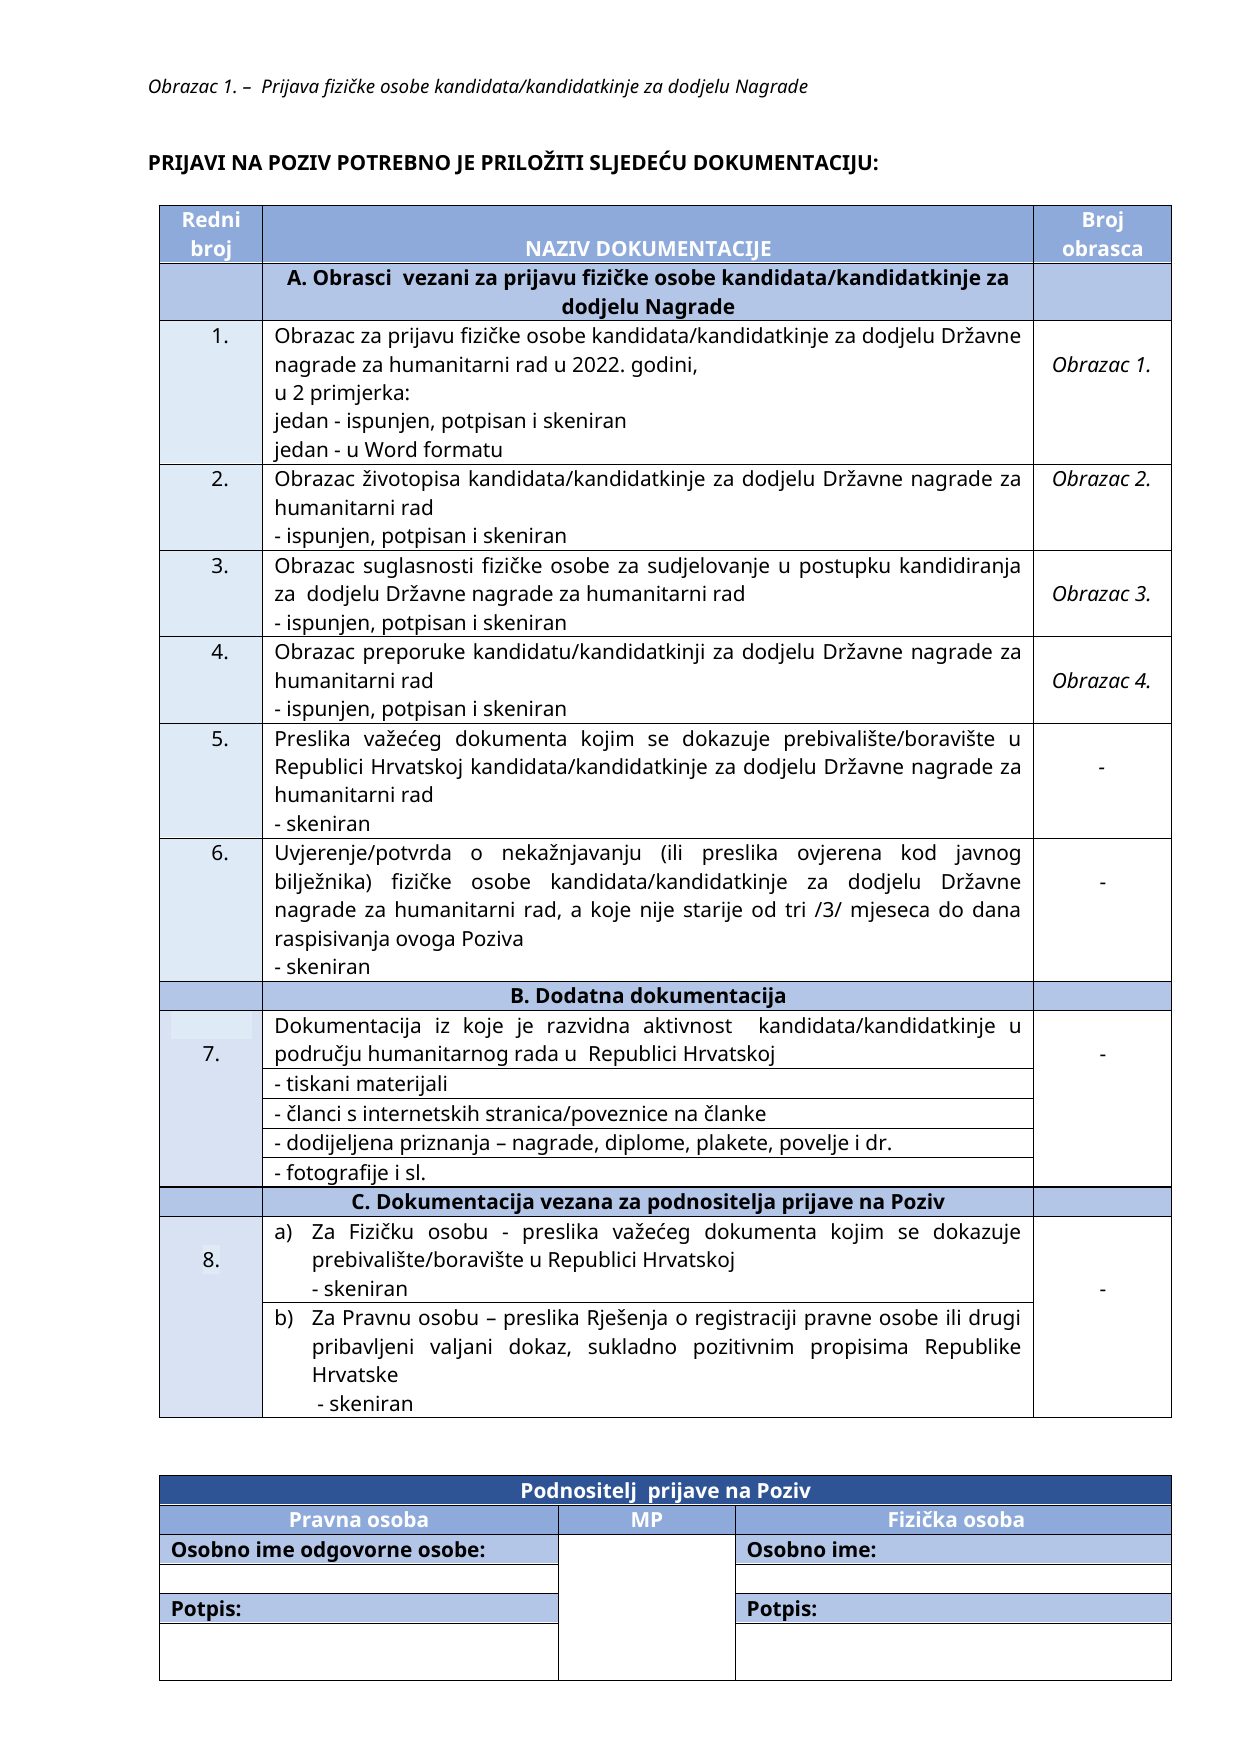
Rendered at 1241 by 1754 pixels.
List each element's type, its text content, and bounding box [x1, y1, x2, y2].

table_cell 8. [160, 1217, 262, 1417]
table_cell Obrazac za prijavu fizičke osobe kandidata/kandidatkinje za dodjelu Državne nagrade za humanitarni rad u 2022. godini, u 2 primjerka: jedan - ispunjen, potpisan i skeniran jedan - u Word formatu [263, 321, 1033, 463]
table_cell [736, 1565, 1171, 1593]
table_cell - tiskani materijali [263, 1069, 1033, 1098]
table_cell B. Dodatna dokumentacija [263, 982, 1033, 1010]
table_cell A. Obrasci vezani za prijavu fizičke osobe kandidata/kandidatkinje za dodjelu Nagrade [263, 264, 1033, 320]
table_cell [160, 1624, 558, 1680]
table_cell Dokumentacija iz koje je razvidna aktivnost kandidata/kandidatkinje u području humanitarnog rada u Republici Hrvatskoj [263, 1011, 1033, 1068]
table_cell MP [559, 1506, 735, 1534]
table_cell [736, 1624, 1171, 1680]
table_cell Obrazac 4. [1034, 637, 1171, 723]
table_cell - [1034, 724, 1171, 837]
table_cell [160, 551, 262, 636]
table_cell [160, 724, 262, 837]
table_header Redni broj [160, 206, 262, 262]
table_cell - dodijeljena priznanja – nagrade, diplome, plakete, povelje i dr. [263, 1129, 1033, 1157]
table_cell Uvjerenje/potvrda o nekažnjavanju (ili preslika ovjerena kod javnog bilježnika) fizičke osobe kandidata/kandidatkinje za dodjelu Državne nagrade za humanitarni rad, a koje nije starije od tri /3/ mjeseca do dana raspisivanja ovoga Poziva - skeniran [263, 839, 1033, 981]
table_cell [160, 1188, 262, 1216]
table_cell Za Fizičku osobu - preslika važećeg dokumenta kojim se dokazuje prebivalište/boravište u Republici Hrvatskoj - skeniran [263, 1217, 1033, 1302]
table_cell Obrazac životopisa kandidata/kandidatkinje za dodjelu Državne nagrade za humanitarni rad - ispunjen, potpisan i skeniran [263, 465, 1033, 550]
table_cell Obrazac preporuke kandidatu/kandidatkinji za dodjelu Državne nagrade za humanitarni rad - ispunjen, potpisan i skeniran [263, 637, 1033, 723]
table_cell Pravna osoba [160, 1506, 558, 1534]
table_cell [160, 321, 262, 463]
table_cell Za Pravnu osobu – preslika Rješenja o registraciji pravne osobe ili drugi pribavljeni valjani dokaz, sukladno pozitivnim propisima Republike Hrvatske - skeniran [263, 1303, 1033, 1417]
table_cell - [1034, 1217, 1171, 1417]
table_cell - [1034, 1011, 1171, 1186]
table_header Broj obrasca [1034, 206, 1171, 262]
table_cell [160, 839, 262, 981]
table_cell 7. [160, 1011, 262, 1186]
text PRIJAVI NA POZIV POTREBNO JE PRILOŽITI SLJEDEĆU DOKUMENTACIJU: [148, 148, 1093, 176]
table_cell Potpis: [160, 1594, 558, 1622]
table_cell Osobno ime odgovorne osobe: [160, 1535, 558, 1563]
table_cell Obrazac 3. [1034, 551, 1171, 636]
table_cell Fizička osoba [736, 1506, 1171, 1534]
table_cell - [1034, 839, 1171, 981]
table_cell Obrazac 2. [1034, 465, 1171, 550]
table_cell Potpis: [736, 1594, 1171, 1622]
table_cell [160, 637, 262, 723]
table_cell [160, 1565, 558, 1593]
table_header NAZIV DOKUMENTACIJE [263, 206, 1033, 262]
table_header Podnositelj prijave na Poziv [160, 1476, 1171, 1504]
table_cell C. Dokumentacija vezana za podnositelja prijave na Poziv [263, 1188, 1033, 1216]
table_cell [160, 465, 262, 550]
table_cell [1034, 982, 1171, 1010]
table_cell Osobno ime: [736, 1535, 1171, 1563]
table_cell Obrazac 1. [1034, 321, 1171, 463]
table_cell [1034, 1188, 1171, 1216]
table_cell - članci s internetskih stranica/poveznice na članke [263, 1099, 1033, 1127]
table_cell [160, 264, 262, 320]
table_cell - fotografije i sl. [263, 1158, 1033, 1186]
table_cell [160, 982, 262, 1010]
table_cell Preslika važećeg dokumenta kojim se dokazuje prebivalište/boravište u Republici Hrvatskoj kandidata/kandidatkinje za dodjelu Državne nagrade za humanitarni rad - skeniran [263, 724, 1033, 837]
table_cell [1034, 264, 1171, 320]
table_cell [559, 1535, 735, 1680]
table_cell Obrazac suglasnosti fizičke osobe za sudjelovanje u postupku kandidiranja za dodjelu Državne nagrade za humanitarni rad - ispunjen, potpisan i skeniran [263, 551, 1033, 636]
